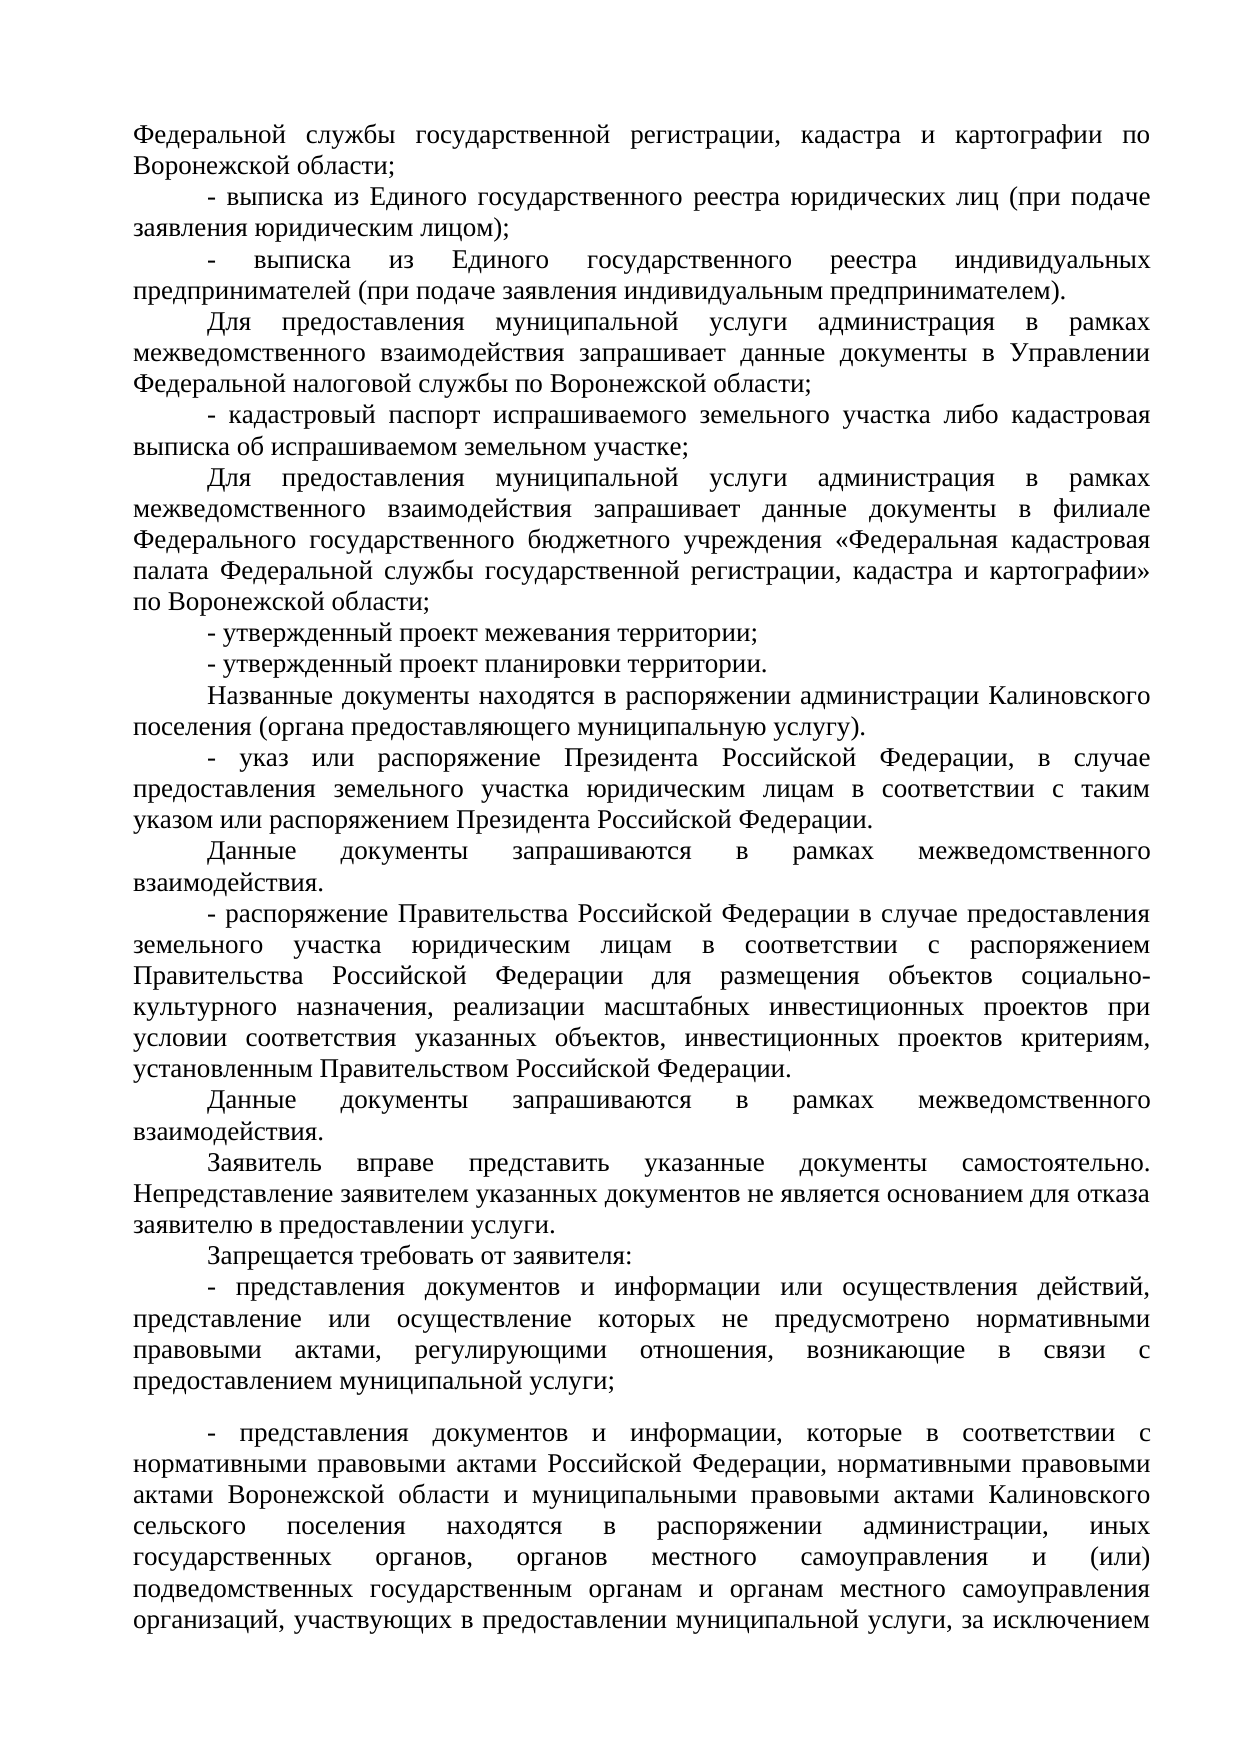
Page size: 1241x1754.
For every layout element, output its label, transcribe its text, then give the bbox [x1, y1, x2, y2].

text - утвержденный проект планировки территории. [133, 648, 1152, 679]
text Для предоставления муниципальной услуги администрация в рамках межведомственного взаимодействия запрашивает данные документы в Управлении Федеральной налоговой службы по Воронежской области; [133, 305, 1152, 398]
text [133, 118, 1152, 180]
text - выписка из Единого государственного реестра индивидуальных предпринимателей (при подаче заявления индивидуальным предпринимателем). [133, 243, 1152, 305]
text - кадастровый паспорт испрашиваемого земельного участка либо кадастровая выписка об испрашиваемом земельном участке; [133, 398, 1152, 461]
text - утвержденный проект межевания территории; [133, 616, 1152, 648]
text Заявитель вправе представить указанные документы самостоятельно. Непредставление заявителем указанных документов не является основанием для отказа заявителю в предоставлении услуги. [133, 1146, 1152, 1239]
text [133, 1416, 1152, 1634]
text Для предоставления муниципальной услуги администрация в рамках межведомственного взаимодействия запрашивает данные документы в филиале Федерального государственного бюджетного учреждения «Федеральная кадастровая палата Федеральной службы государственной регистрации, кадастра и картографии» по Воронежской области; [133, 461, 1152, 616]
text - выписка из Единого государственного реестра юридических лиц (при подаче заявления юридическим лицом); [133, 180, 1152, 243]
text - представления документов и информации или осуществления действий, представление или осуществление которых не предусмотрено нормативными правовыми актами, регулирующими отношения, возникающие в связи с предоставлением муниципальной услуги; [133, 1271, 1152, 1395]
text Названные документы находятся в распоряжении администрации Калиновского поселения (органа предоставляющего муниципальную услугу). [133, 679, 1152, 741]
text - распоряжение Правительства Российской Федерации в случае предоставления земельного участка юридическим лицам в соответствии с распоряжением Правительства Российской Федерации для размещения объектов социально-культурного назначения, реализации масштабных инвестиционных проектов при условии соответствия указанных объектов, инвестиционных проектов критериям, установленным Правительством Российской Федерации. [133, 897, 1152, 1084]
text Данные документы запрашиваются в рамках межведомственного взаимодействия. [133, 1084, 1152, 1146]
text Данные документы запрашиваются в рамках межведомственного взаимодействия. [133, 834, 1152, 897]
text - указ или распоряжение Президента Российской Федерации, в случае предоставления земельного участка юридическим лицам в соответствии с таким указом или распоряжением Президента Российской Федерации. [133, 741, 1152, 834]
text Запрещается требовать от заявителя: [133, 1239, 1152, 1271]
